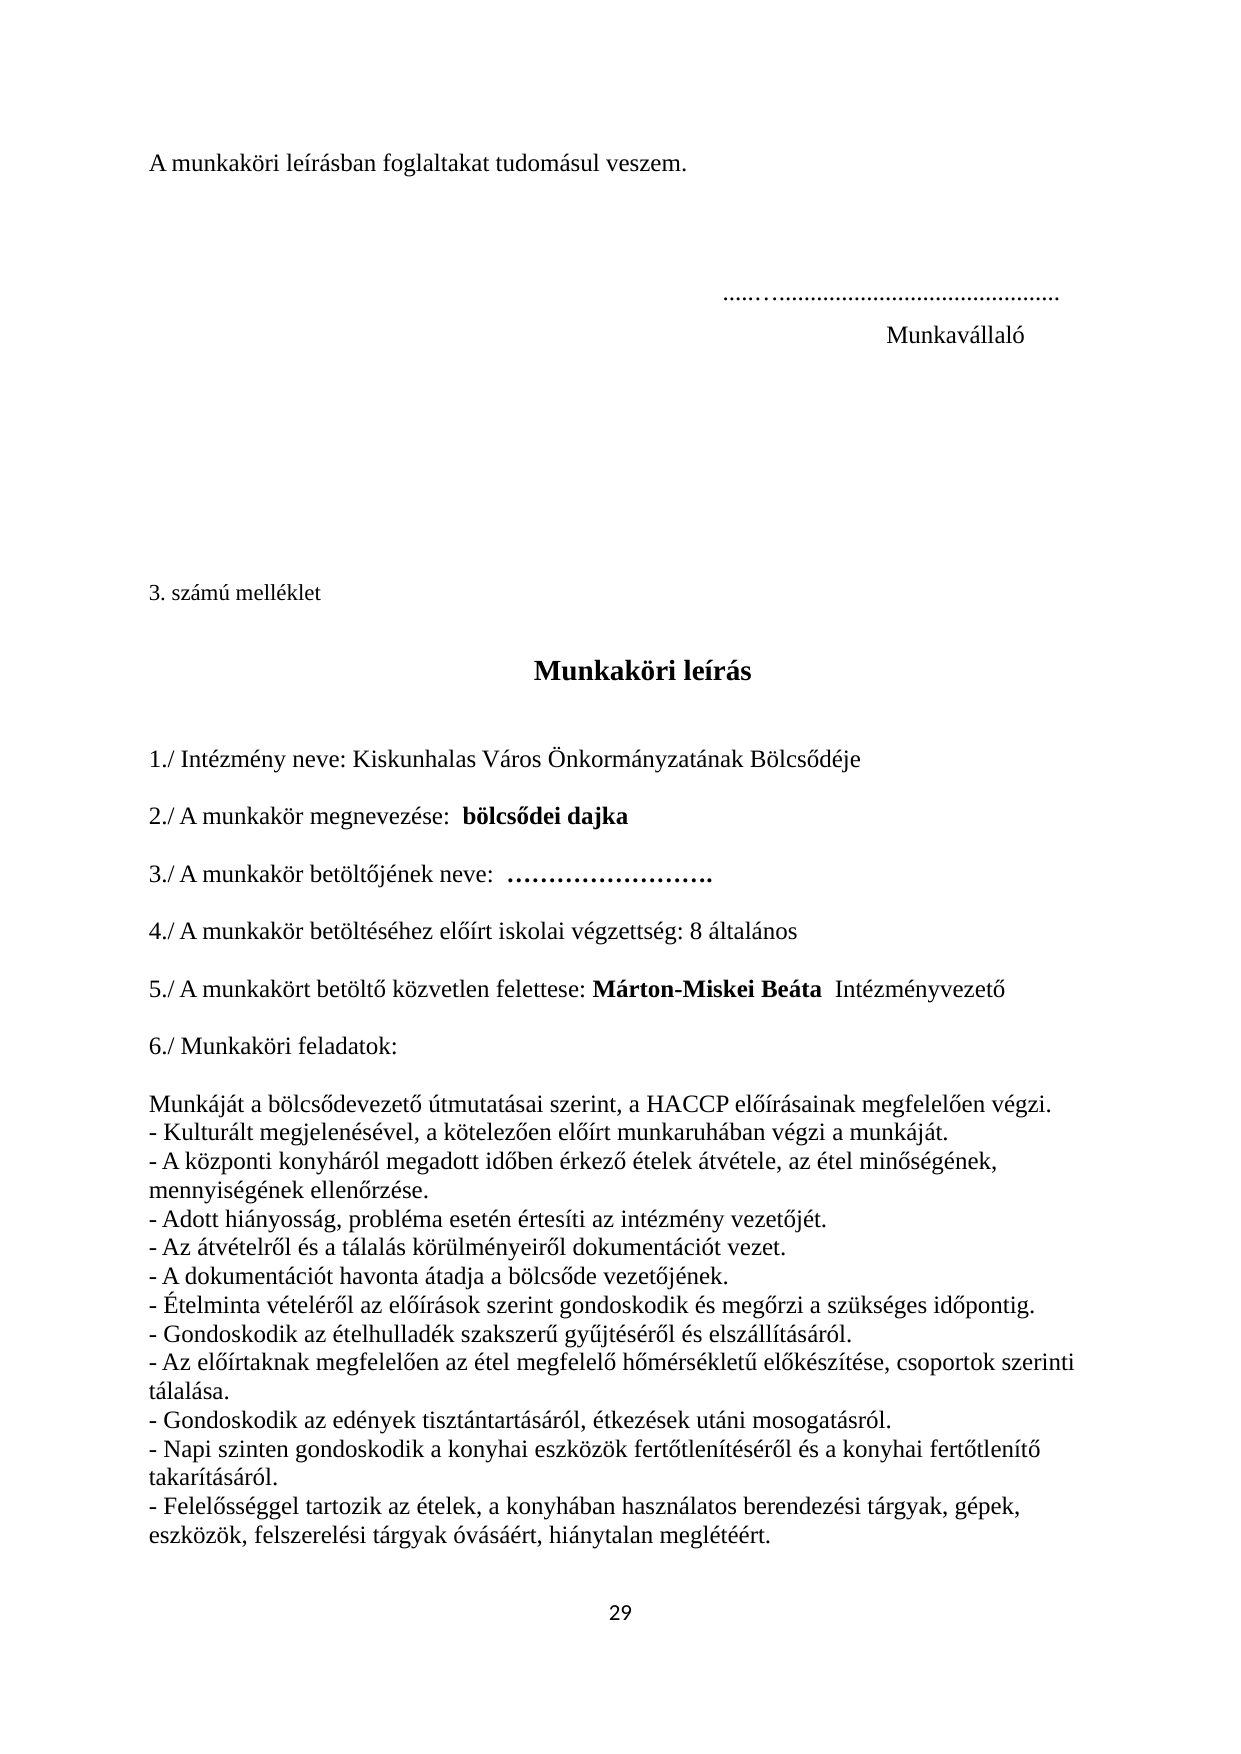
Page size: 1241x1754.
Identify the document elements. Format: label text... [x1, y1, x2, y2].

text - Napi szinten gondoskodik a konyhai eszközök fertőtlenítéséről és a konyhai fertőtlenítő takarításáról. [148, 1434, 1092, 1491]
text 5./ A munkakört betöltő közvetlen felettese: Márton-Miskei Beáta Intézményvezető [148, 974, 1092, 1002]
text .....…............................................. Munkavállaló [148, 235, 1092, 349]
text - Kulturált megjelenésével, a kötelezően előírt munkaruhában végzi a munkáját. [148, 1117, 1092, 1146]
text - A központi konyháról megadott időben érkező ételek átvétele, az étel minőségének, mennyiségének ellenőrzése. [148, 1146, 1092, 1204]
text - Az átvételről és a tálalás körülményeiről dokumentációt vezet. [148, 1232, 1092, 1261]
text Munkaköri leírás [193, 653, 1092, 686]
text - Gondoskodik az ételhulladék szakszerű gyűjtéséről és elszállításáról. [148, 1319, 1092, 1347]
text A munkaköri leírásban foglaltakat tudomásul veszem. [148, 148, 1092, 177]
text 6./ Munkaköri feladatok: [148, 1031, 1092, 1060]
text 3./ A munkakör betöltőjének neve: ……………………. [148, 859, 1092, 887]
text Munkáját a bölcsődevezető útmutatásai szerint, a HACCP előírásainak megfelelően végzi. [148, 1089, 1092, 1117]
text 3. számú melléklet [148, 579, 1092, 605]
text - Felelősséggel tartozik az ételek, a konyhában használatos berendezési tárgyak, gépek, eszközök, felszerelési tárgyak óvásáért, hiánytalan meglétéért. [148, 1491, 1092, 1549]
text - Az előírtaknak megfelelően az étel megfelelő hőmérsékletű előkészítése, csoportok szerinti tálalása. [148, 1347, 1092, 1405]
text 1./ Intézmény neve: Kiskunhalas Város Önkormányzatának Bölcsődéje [148, 744, 1092, 772]
text - Adott hiányosság, probléma esetén értesíti az intézmény vezetőjét. [148, 1204, 1092, 1232]
text - Ételminta vételéről az előírások szerint gondoskodik és megőrzi a szükséges időpontig. [148, 1290, 1092, 1319]
text 4./ A munkakör betöltéséhez előírt iskolai végzettség: 8 általános [148, 916, 1092, 945]
text 2./ A munkakör megnevezése: bölcsődei dajka [148, 801, 1092, 830]
text - A dokumentációt havonta átadja a bölcsőde vezetőjének. [148, 1261, 1092, 1290]
text - Gondoskodik az edények tisztántartásáról, étkezések utáni mosogatásról. [148, 1405, 1092, 1434]
